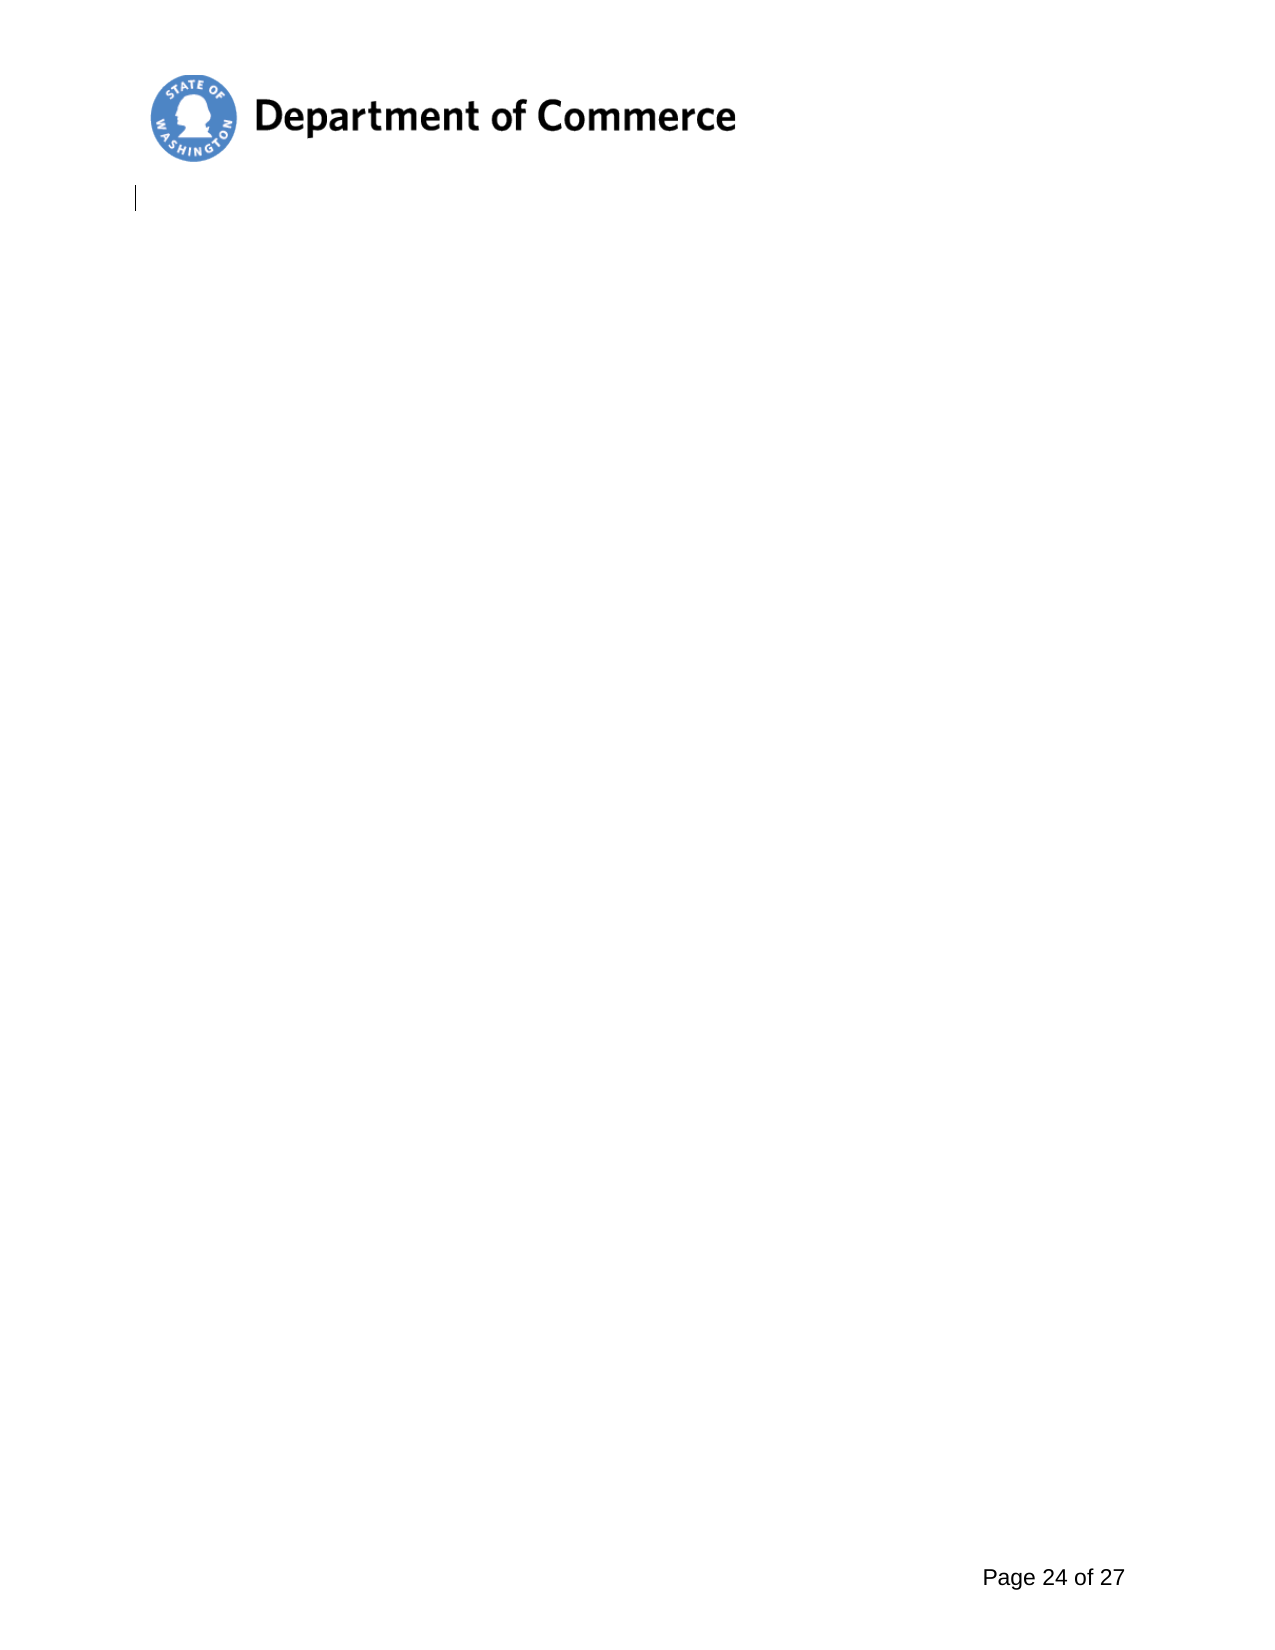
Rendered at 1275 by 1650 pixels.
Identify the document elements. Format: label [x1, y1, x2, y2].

picture [150, 75, 736, 162]
